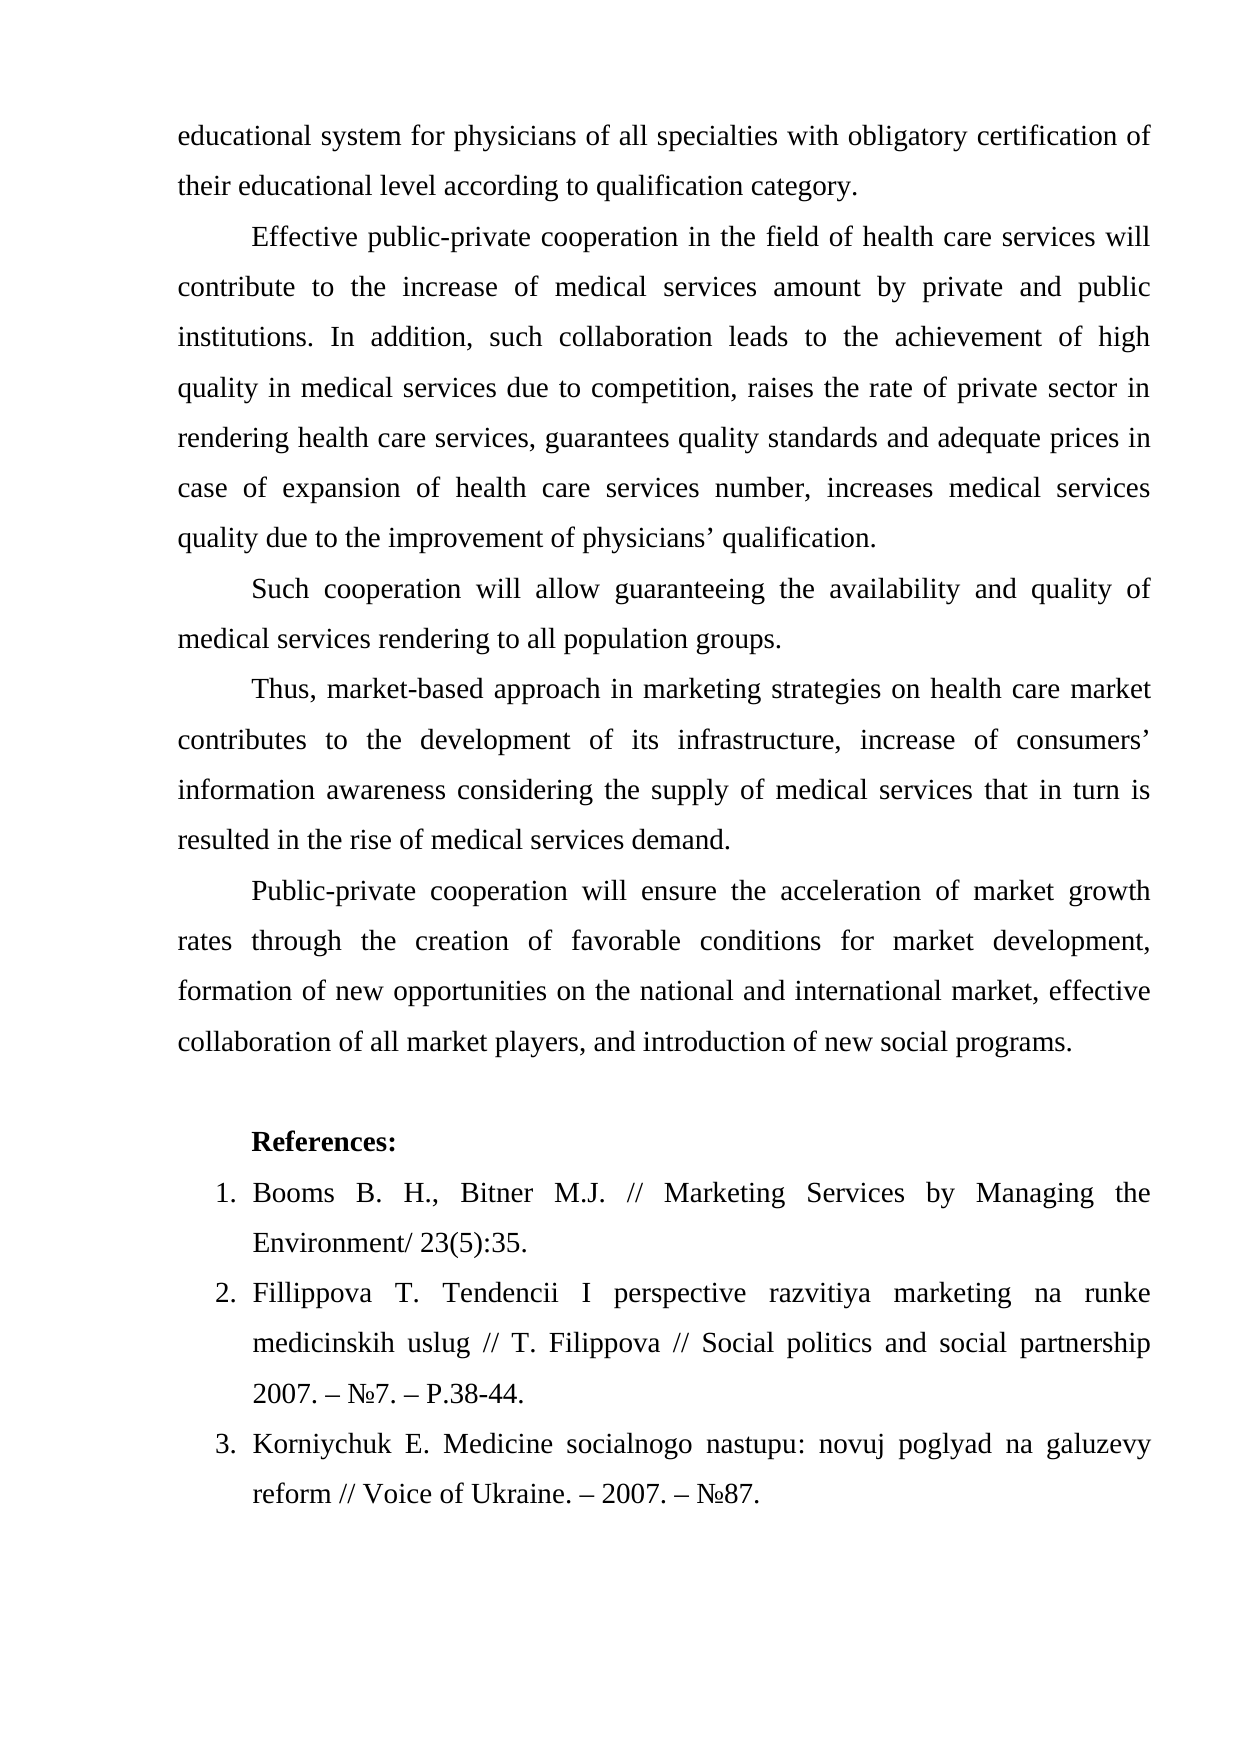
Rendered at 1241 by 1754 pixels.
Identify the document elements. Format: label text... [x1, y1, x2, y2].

text Effective public-private cooperation in the field of health care services will contribute to the increase of medical services amount by private and public institutions. In addition, such collaboration leads to the achievement of high quality in medical services due to competition, raises the rate of private sector in rendering health care services, guarantees quality standards and adequate prices in case of expansion of health care services number, increases medical services quality due to the improvement of physicians’ qualification. [177, 219, 1152, 554]
text Public-private cooperation will ensure the acceleration of market growth rates through the creation of favorable conditions for market development, formation of new opportunities on the national and international market, effective collaboration of all market players, and introduction of new social programs. [177, 873, 1152, 1057]
text References: [177, 1124, 1152, 1158]
list Fillippova T. Tendencii I perspective razvitiya marketing na runke medicinskih uslug // T. Filippova // Social politics and social partnership 2007. – №7. – P.38-44. [215, 1275, 1152, 1409]
list Booms B. H., Bitner M.J. // Marketing Services by Managing the Environment/ 23(5):35. [215, 1175, 1152, 1258]
text Such cooperation will allow guaranteeing the availability and quality of medical services rendering to all population groups. [177, 571, 1152, 655]
text Thus, market-based approach in marketing strategies on health care market contributes to the development of its infrastructure, increase of consumers’ information awareness considering the supply of medical services that in turn is resulted in the rise of medical services demand. [177, 672, 1152, 856]
list Korniychuk E. Medicine socialnogo nastupu: novuj poglyad na galuzevy reform // Voice of Ukraine. – 2007. – №87. [215, 1426, 1152, 1510]
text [177, 118, 1152, 202]
